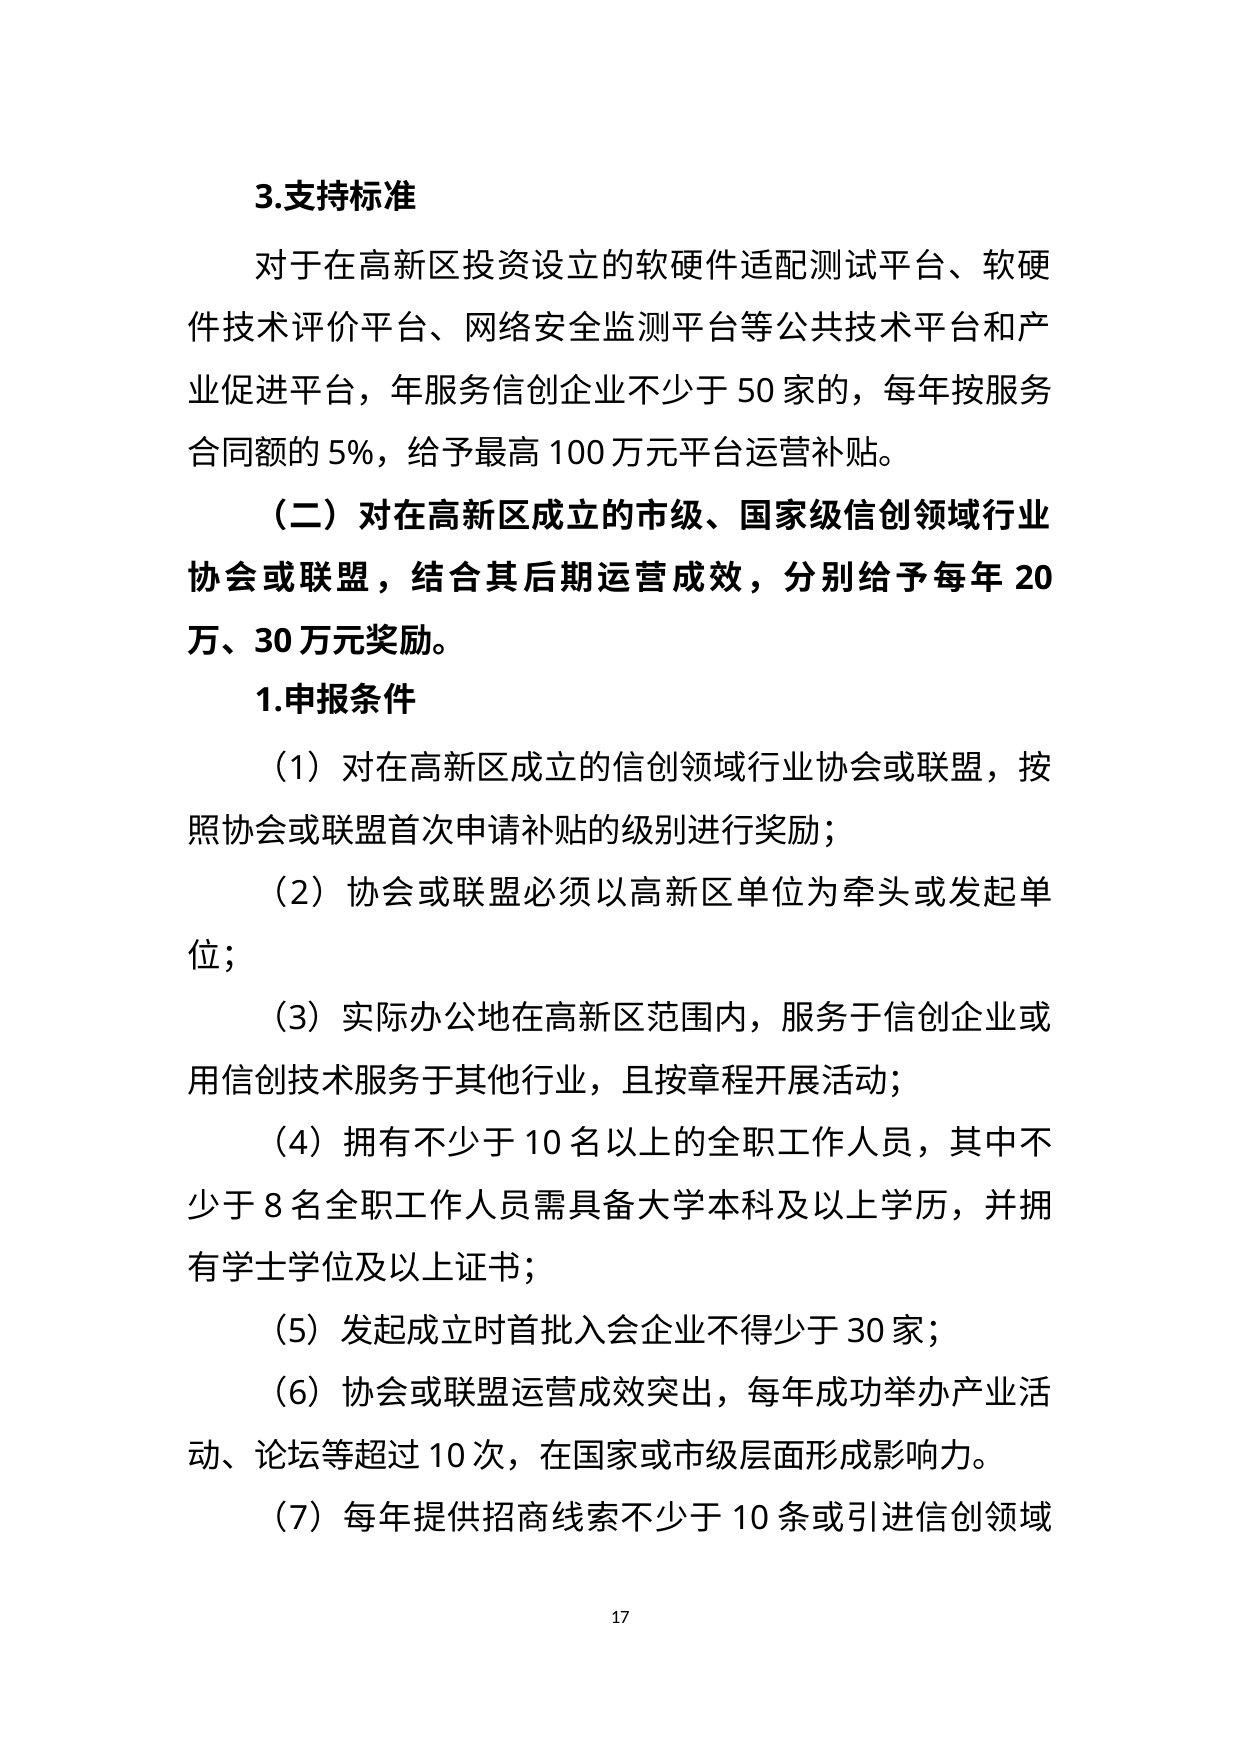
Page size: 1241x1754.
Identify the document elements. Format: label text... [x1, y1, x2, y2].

text （二）对在高新区成立的市级、国家级信创领域行业协会或联盟，结合其后期运营成效，分别给予每年20万、30万元奖励。 [187, 477, 1053, 664]
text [187, 1479, 1053, 1542]
text （4）拥有不少于10名以上的全职工作人员，其中不少于8名全职工作人员需具备大学本科及以上学历，并拥有学士学位及以上证书； [187, 1104, 1053, 1292]
text 对于在高新区投资设立的软硬件适配测试平台、软硬件技术评价平台、网络安全监测平台等公共技术平台和产业促进平台，年服务信创企业不少于50家的，每年按服务合同额的5%，给予最高100万元平台运营补贴。 [187, 227, 1053, 477]
text 1.申报条件 [187, 664, 1053, 729]
text （2）协会或联盟必须以高新区单位为牵头或发起单位； [187, 854, 1053, 979]
text （3）实际办公地在高新区范围内，服务于信创企业或用信创技术服务于其他行业，且按章程开展活动； [187, 979, 1053, 1104]
text （5）发起成立时首批入会企业不得少于30家； [187, 1292, 1053, 1354]
text 3.支持标准 [187, 162, 1053, 227]
text （6）协会或联盟运营成效突出，每年成功举办产业活动、论坛等超过10次，在国家或市级层面形成影响力。 [187, 1354, 1053, 1479]
text （1）对在高新区成立的信创领域行业协会或联盟，按照协会或联盟首次申请补贴的级别进行奖励； [187, 729, 1053, 854]
